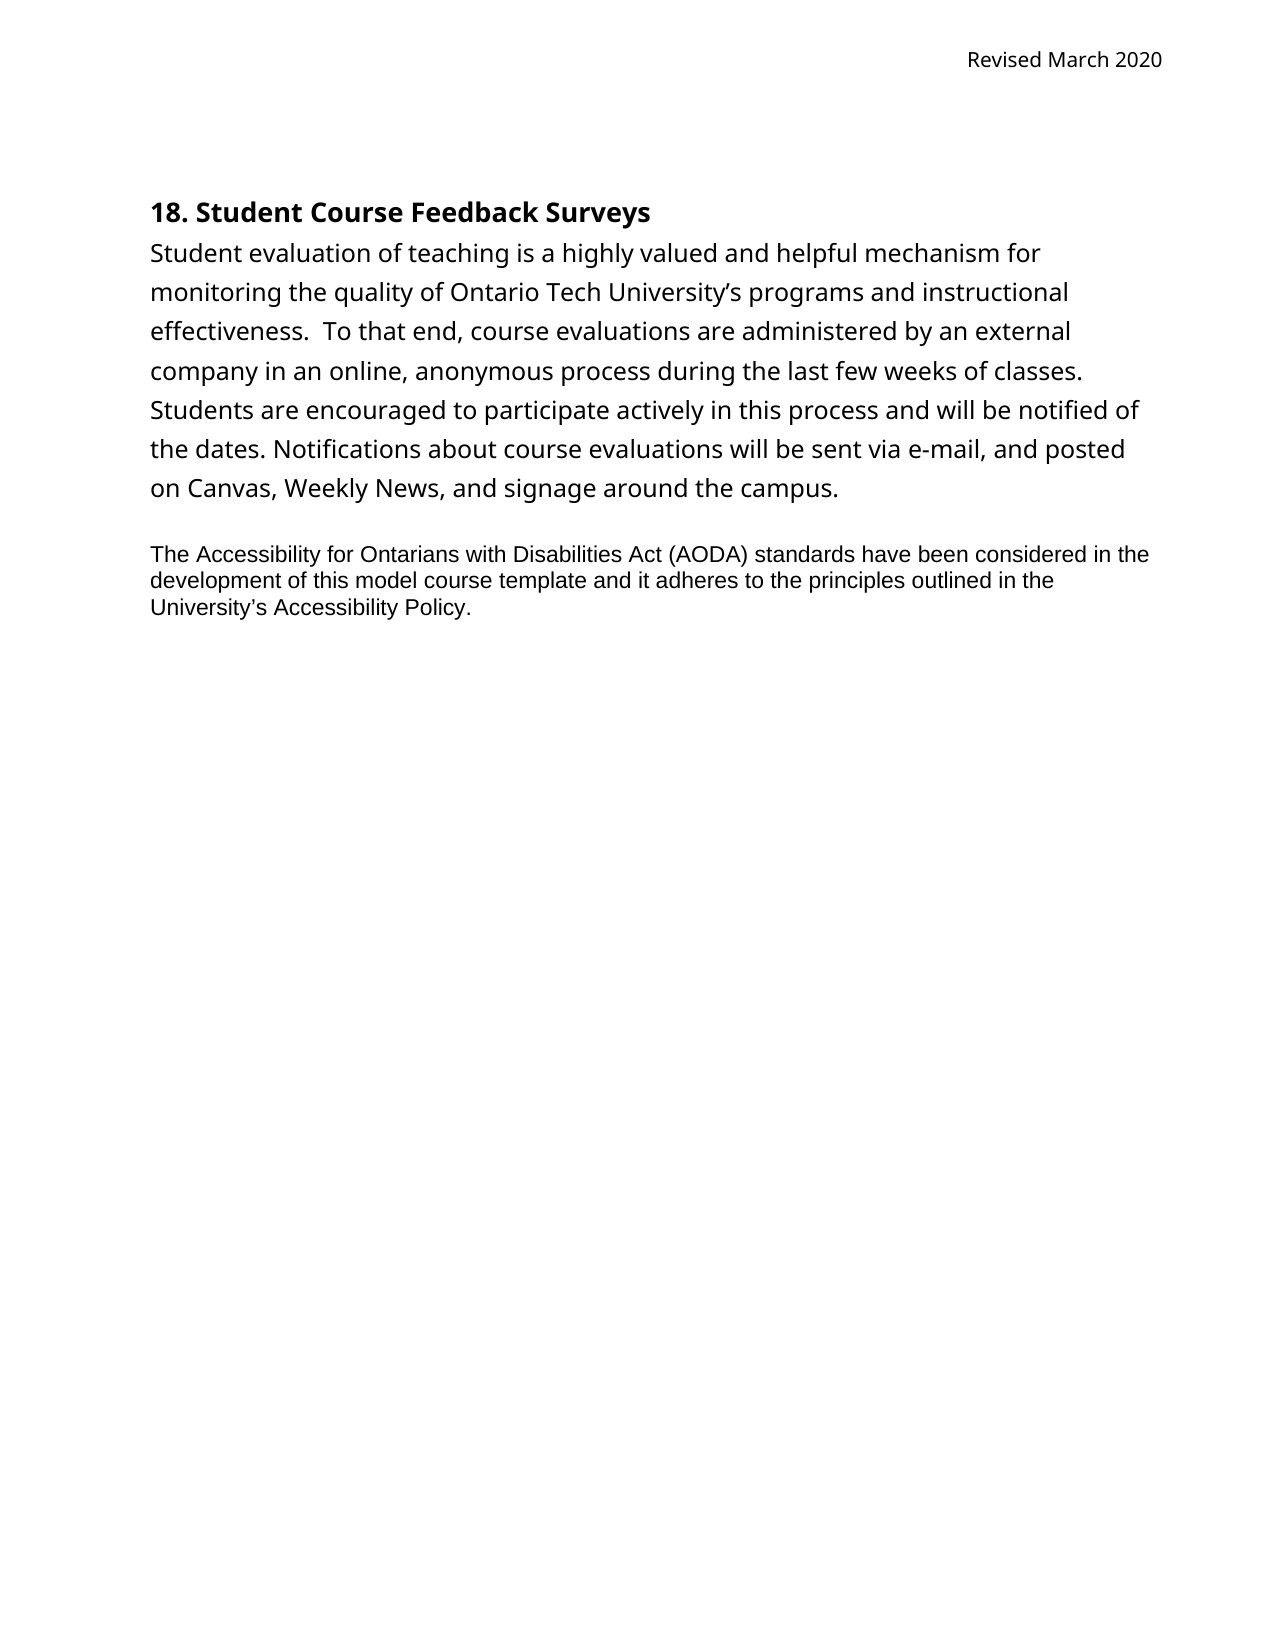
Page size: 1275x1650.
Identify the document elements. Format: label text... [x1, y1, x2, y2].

text The Accessibility for Ontarians with Disabilities Act (AODA) standards have been considered in the development of this model course template and it adheres to the principles outlined in the University’s Accessibility Policy. [150, 541, 1162, 620]
subtitle 18. Student Course Feedback Surveys [150, 193, 1162, 230]
text Student evaluation of teaching is a highly valued and helpful mechanism for monitoring the quality of Ontario Tech University’s programs and instructional effectiveness. To that end, course evaluations are administered by an external company in an online, anonymous process during the last few weeks of classes. Students are encouraged to participate actively in this process and will be notified of the dates. Notifications about course evaluations will be sent via e-mail, and posted on Canvas, Weekly News, and signage around the campus. [150, 236, 1162, 505]
